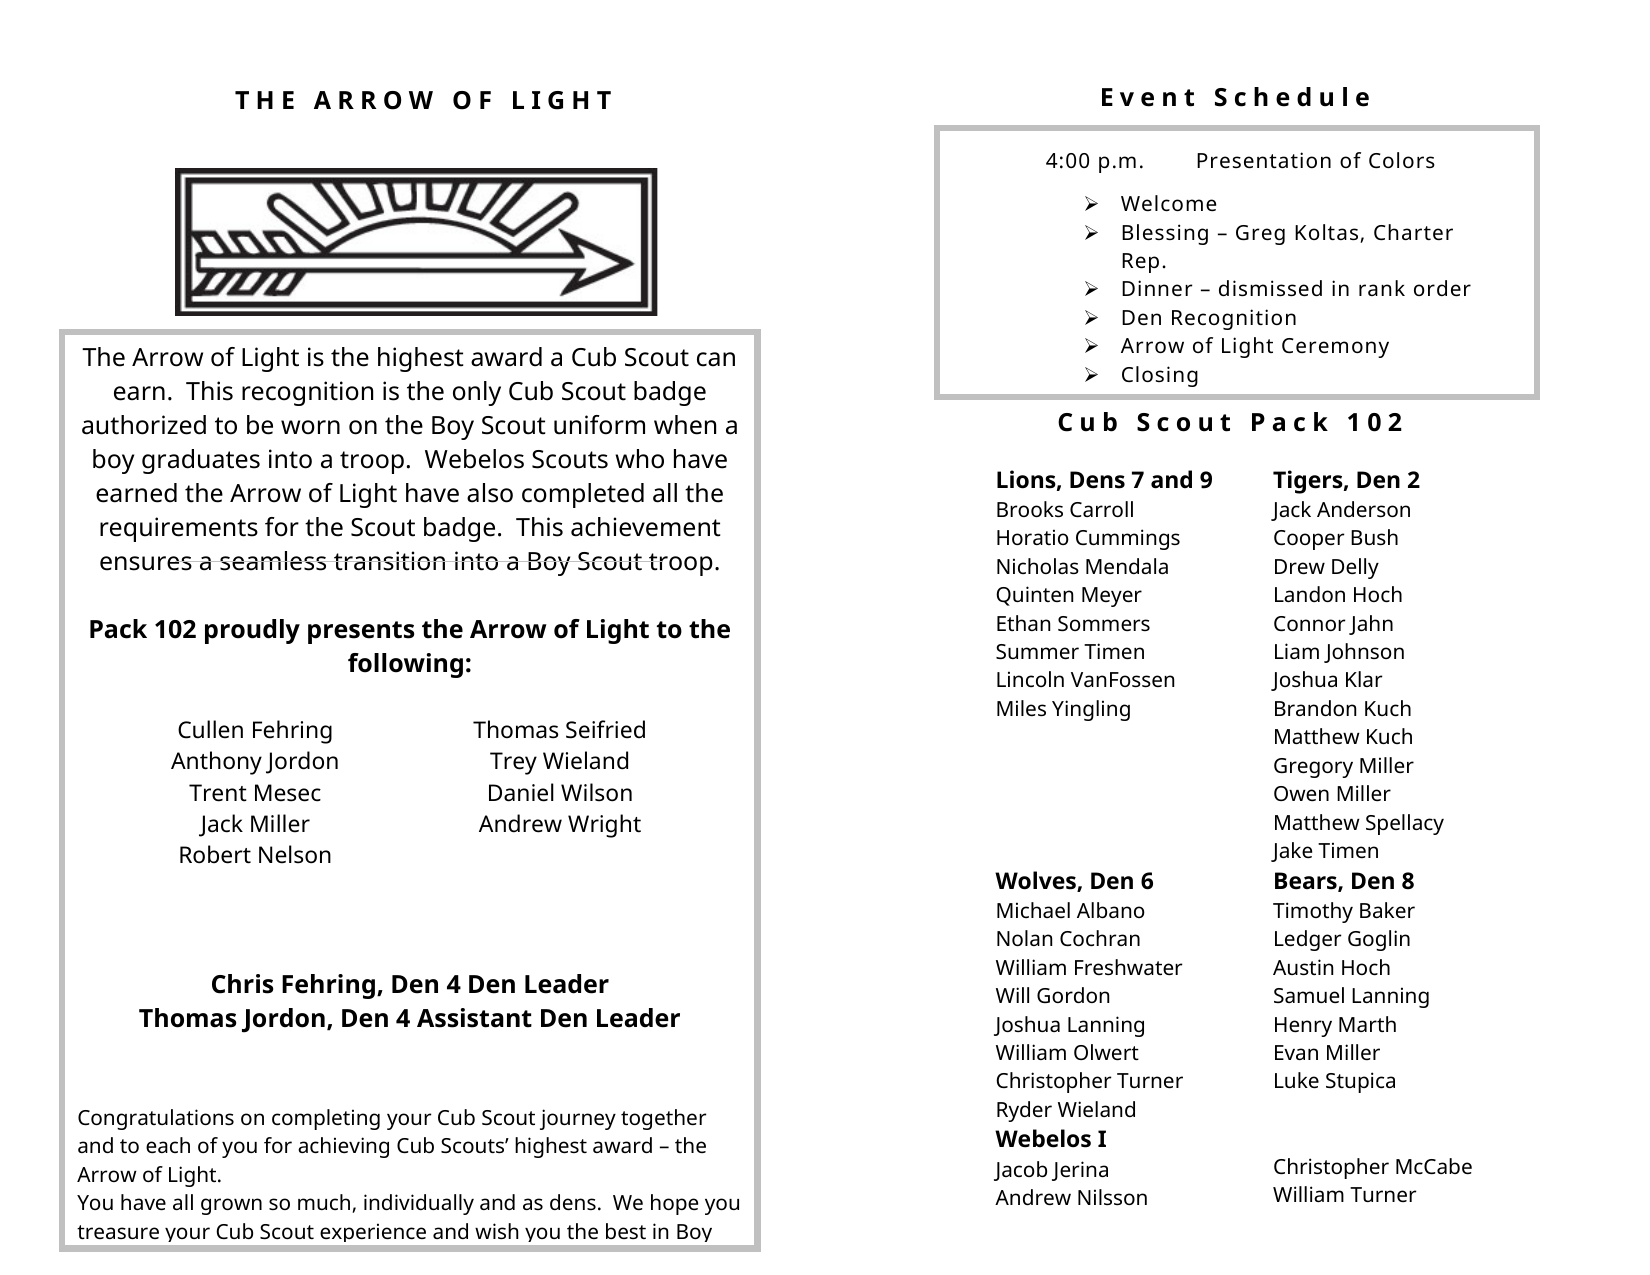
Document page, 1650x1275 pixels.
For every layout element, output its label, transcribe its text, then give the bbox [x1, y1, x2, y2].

table_cell Webelos I Jacob Jerina Andrew Nilsson [984, 1124, 1262, 1217]
table_cell Bears, Den 8 Timothy Baker Ledger Goglin Austin Hoch Samuel Lanning Henry Marth Evan Miller Luke Stupica [1262, 865, 1584, 1123]
table_cell Wolves, Den 6 Michael Albano Nolan Cochran William Freshwater Will Gordon Joshua Lanning William Olwert Christopher Turner Ryder Wieland [984, 865, 1262, 1123]
table_cell Christopher McCabe William Turner [1262, 1124, 1584, 1217]
table_header Tigers, Den 2 Jack Anderson Cooper Bush Drew Delly Landon Hoch Connor Jahn Liam Johnson Joshua Klar Brandon Kuch Matthew Kuch Gregory Miller Owen Miller Matthew Spellacy Jake Timen [1262, 464, 1584, 865]
table_header Lions, Dens 7 and 9 Brooks Carroll Horatio Cummings Nicholas Mendala Quinten Meyer Ethan Sommers Summer Timen Lincoln VanFossen Miles Yingling [984, 464, 1262, 865]
